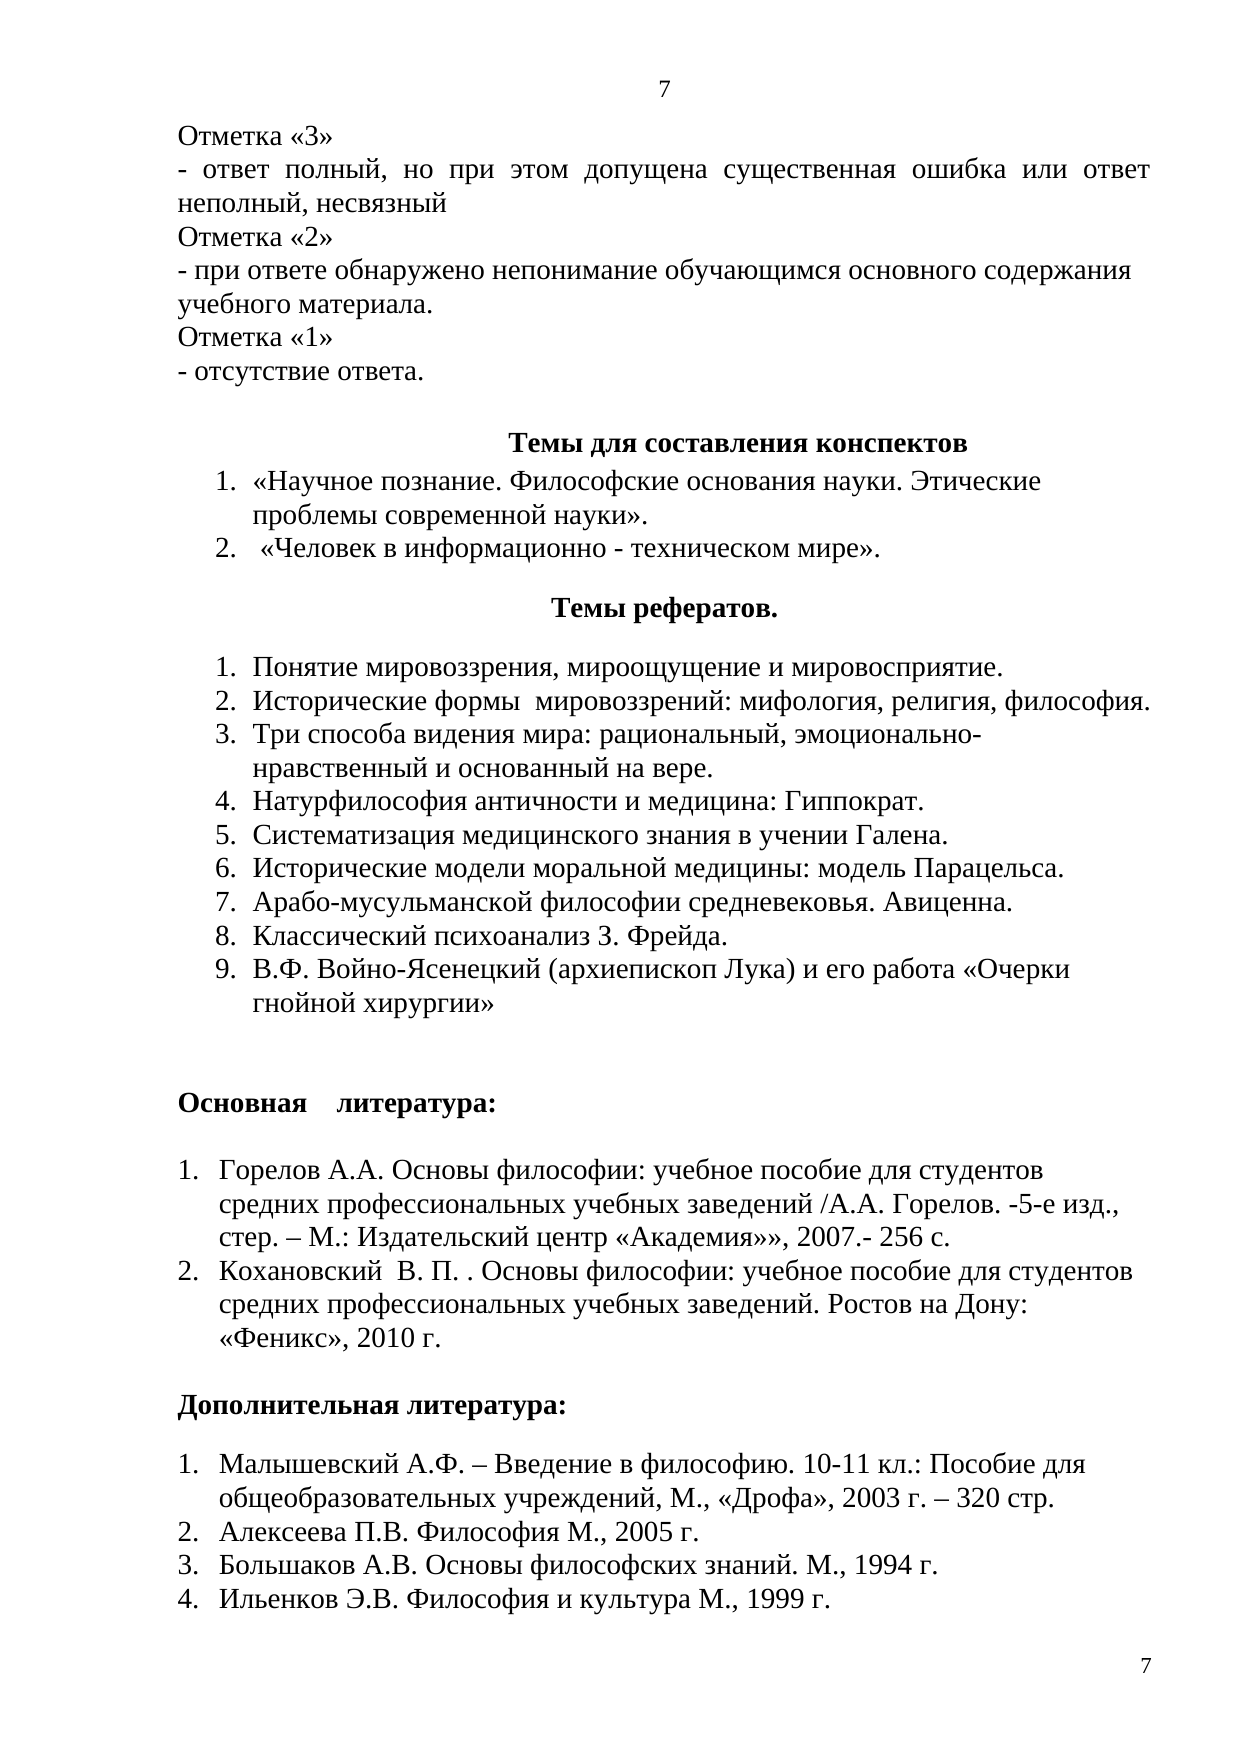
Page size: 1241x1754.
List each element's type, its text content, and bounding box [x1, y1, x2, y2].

list Ильенков Э.В. Философия и культура М., . [177, 1581, 1152, 1614]
list Большаков А.В. Основы философских знаний. М., . [177, 1547, 1152, 1581]
list В.Ф. Войно-Ясенецкий (архиепископ Лука) и его работа «Очерки гнойной хирургии» [215, 951, 1152, 1018]
text Темы рефератов. [177, 590, 1152, 623]
list Натурфилософия античности и медицина: Гиппократ. [215, 783, 1152, 817]
text Отметка «2» [177, 219, 1152, 252]
list Арабо-мусульманской философии средневековья. Авиценна. [215, 884, 1152, 918]
text - отсутствие ответа. [177, 353, 1152, 386]
list Кохановский В. П. . Основы философии: учебное пособие для студентов средних профессиональных учебных заведений. Ростов на Дону: «Феникс», 2010 г. [177, 1253, 1152, 1354]
text Отметка «3» [177, 118, 1152, 152]
list Малышевский А.Ф. – Введение в философию. 10-11 кл.: Пособие для общеобразовательных учреждений, М., «Дрофа», . – 320 стр. [177, 1447, 1152, 1514]
list Исторические модели моральной медицины: модель Парацельса. [215, 851, 1152, 884]
list Алексеева П.В. Философия М., . [177, 1514, 1152, 1547]
text - при ответе обнаружено непонимание обучающимся основного содержания учебного материала. [177, 252, 1152, 319]
list Понятие мировоззрения, мироощущение и мировосприятие. [215, 649, 1152, 683]
list Классический психоанализ З. Фрейда. [215, 918, 1152, 951]
list «Научное познание. Философские основания науки. Этические проблемы современной науки». [215, 463, 1152, 531]
text Отметка «1» [177, 319, 1152, 353]
text Темы для составления конспектов [251, 425, 1152, 458]
text Дополнительная литература: [177, 1387, 1152, 1421]
list Систематизация медицинского знания в учении Галена. [215, 817, 1152, 851]
list Исторические формы мировоззрений: мифология, религия, философия. [215, 683, 1152, 716]
text - ответ полный, но при этом допущена существенная ошибка или ответ неполный, несвязный [177, 152, 1152, 219]
list «Человек в информационно - техническом мире». [215, 531, 1152, 564]
list Три способа видения мира: рациональный, эмоционально-нравственный и основанный на вере. [215, 716, 1152, 783]
list Горелов А.А. Основы философии: учебное пособие для студентов средних профессиональных учебных заведений /А.А. Горелов. -5-е изд., стер. – М.: Издательский центр «Академия»», 2007.- 256 с. [177, 1152, 1152, 1253]
text Основная литература: [118, 1085, 1240, 1119]
